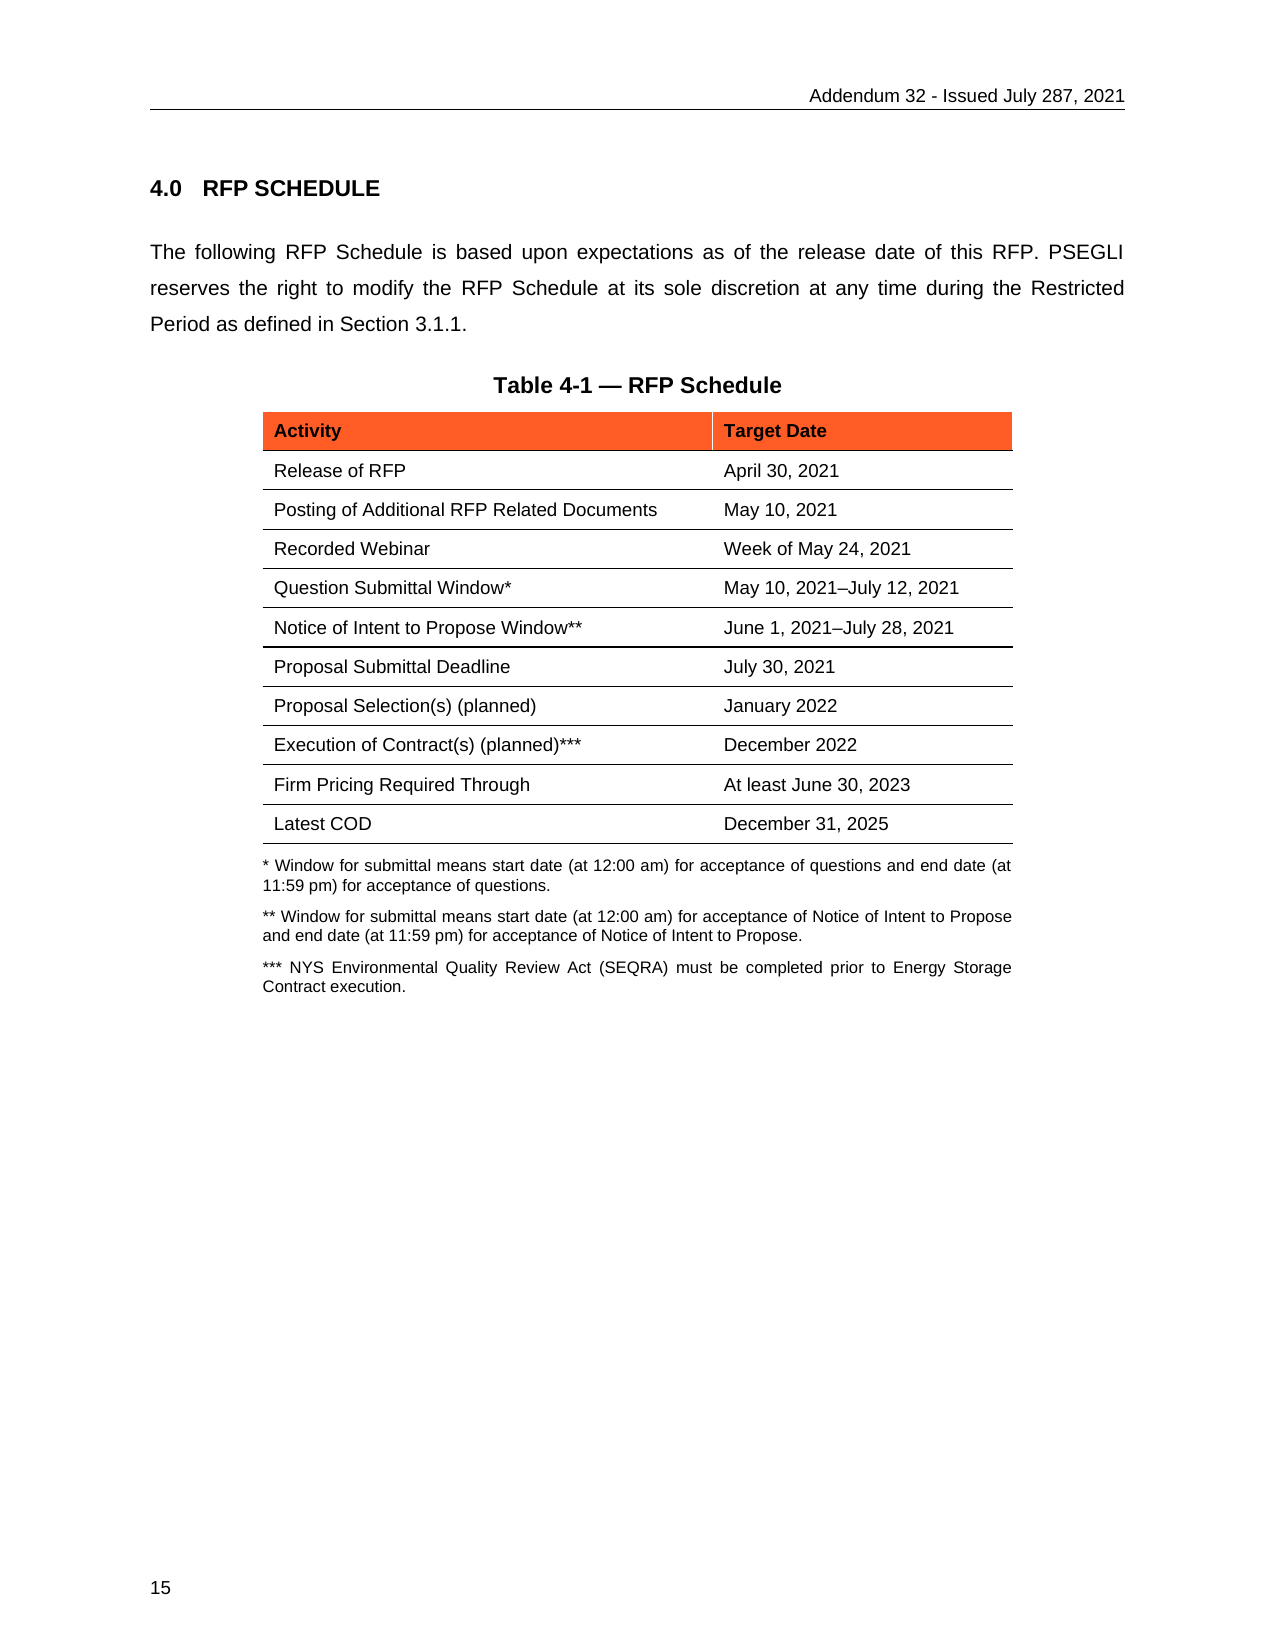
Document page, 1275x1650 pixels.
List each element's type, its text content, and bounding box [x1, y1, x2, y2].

table_cell Week of May 24, 2021 [713, 530, 1012, 568]
table_cell Question Submittal Window* [263, 569, 712, 607]
title *** NYS Environmental Quality Review Act (SEQRA) must be completed prior to Energy Storage Contract execution. [262, 958, 1012, 996]
title ** Window for submittal means start date (at 12:00 am) for acceptance of Notice of Intent to Propose and end date (at 11:59 pm) for acceptance of Notice of Intent to Propose. [262, 907, 1012, 945]
table_cell At least June 30, 2023 [713, 765, 1012, 803]
table_cell April 30, 2021 [713, 451, 1012, 489]
table_cell December 31, 2025 [713, 805, 1012, 843]
table_cell Proposal Selection(s) (planned) [263, 687, 712, 725]
table_cell June 1, 2021–July 28, 2021 [713, 608, 1012, 646]
text The following RFP Schedule is based upon expectations as of the release date of this RFP. PSEGLI reserves the right to modify the RFP Schedule at its sole discretion at any time during the Restricted Period as defined in Section 3.1.1. [150, 239, 1125, 335]
subtitle RFP Schedule [150, 175, 1125, 201]
table_cell Latest COD [263, 805, 712, 843]
table_cell January 2022 [713, 687, 1012, 725]
table_cell Notice of Intent to Propose Window** [263, 608, 712, 646]
title * Window for submittal means start date (at 12:00 am) for acceptance of questions and end date (at 11:59 pm) for acceptance of questions. [262, 856, 1012, 894]
table_header Activity [263, 412, 712, 450]
table_cell May 10, 2021 [713, 490, 1012, 528]
table_cell July 30, 2021 [713, 648, 1012, 686]
text Table 4-1 — RFP Schedule [150, 372, 1125, 399]
table_cell Posting of Additional RFP Related Documents [263, 490, 712, 528]
table_cell Recorded Webinar [263, 530, 712, 568]
table_cell Execution of Contract(s) (planned)*** [263, 726, 712, 764]
table_cell Proposal Submittal Deadline [263, 648, 712, 686]
table_cell Firm Pricing Required Through [263, 765, 712, 803]
table_cell May 10, 2021–July 12, 2021 [713, 569, 1012, 607]
table_header Target Date [713, 412, 1012, 450]
table_cell December 2022 [713, 726, 1012, 764]
table_cell Release of RFP [263, 451, 712, 489]
